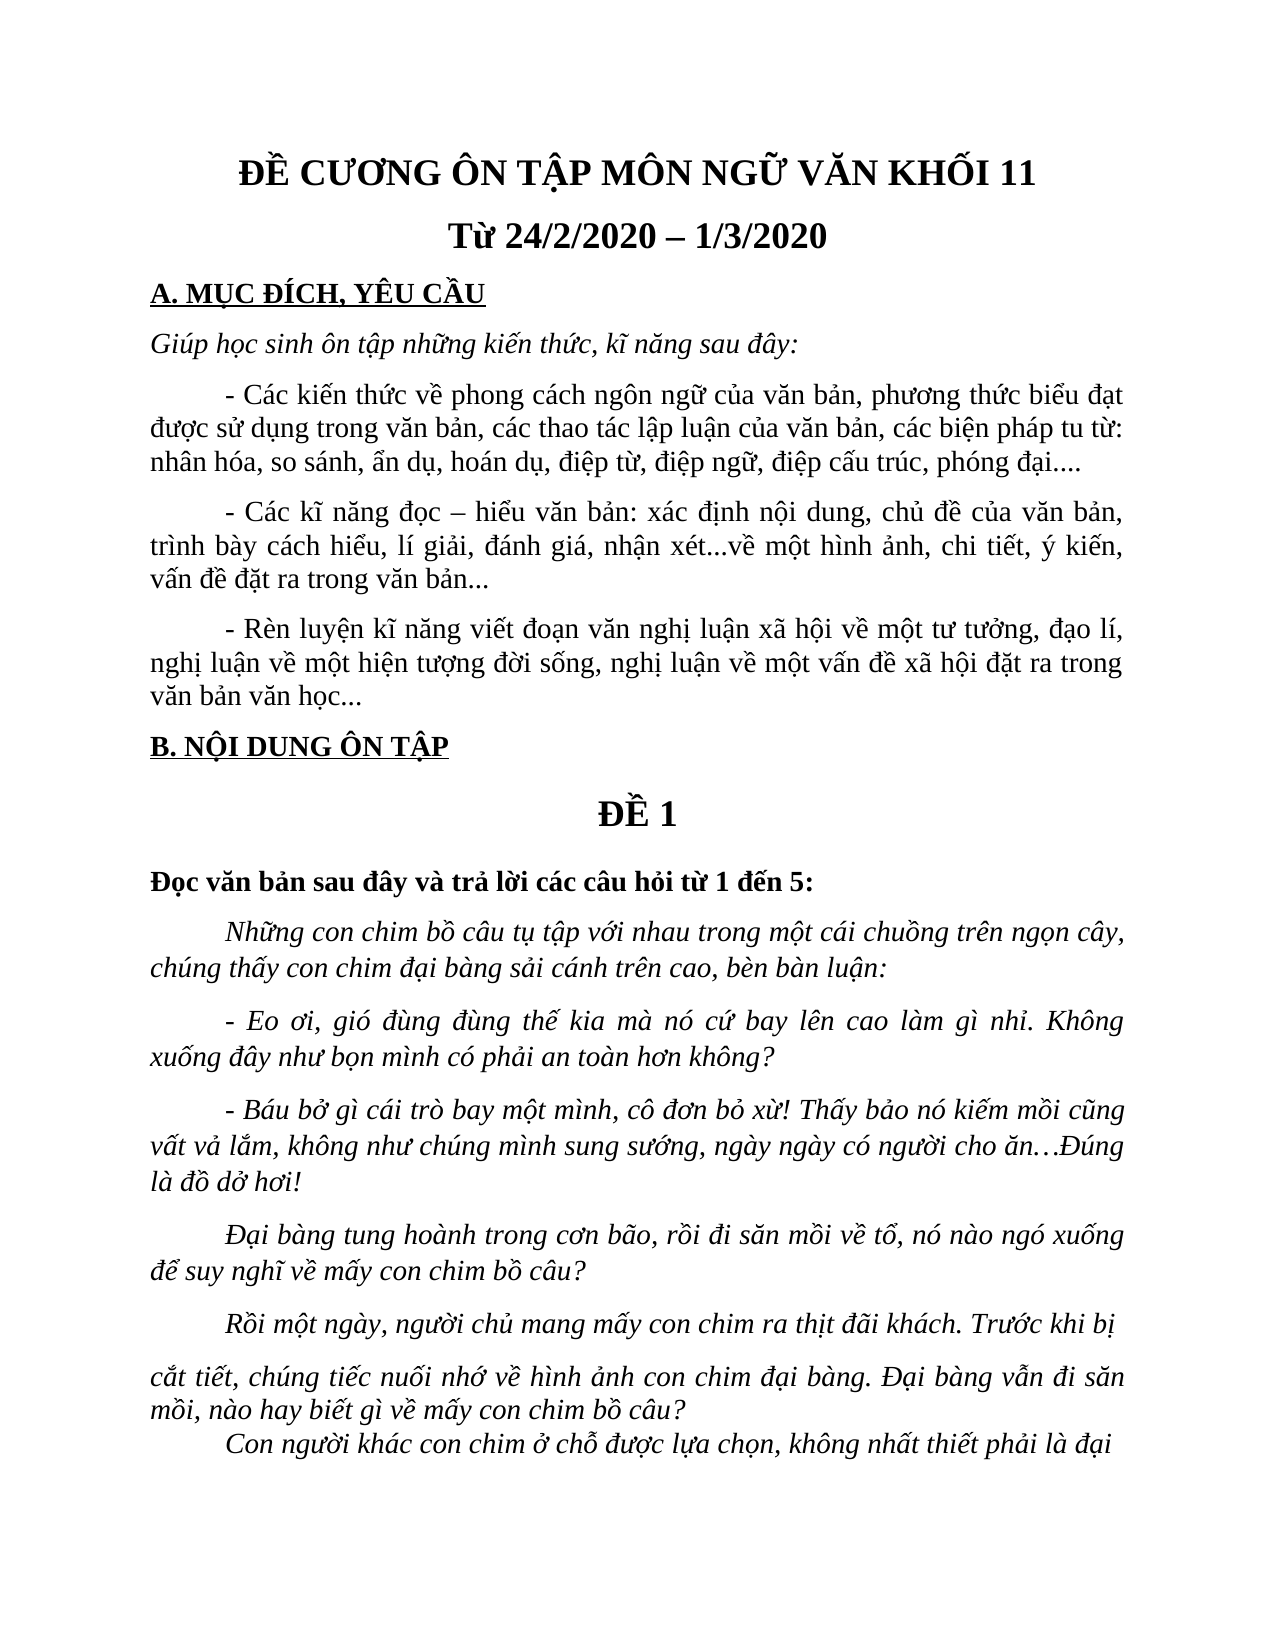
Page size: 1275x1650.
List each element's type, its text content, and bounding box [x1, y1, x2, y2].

text Giúp học sinh ôn tập những kiến thức, kĩ năng sau đây: [150, 327, 1125, 360]
text Đọc văn bản sau đây và trả lời các câu hỏi từ 1 đến 5: [150, 864, 1125, 897]
text - Các kiến thức về phong cách ngôn ngữ của văn bản, phương thức biểu đạt được sử dụng trong văn bản, các thao tác lập luận của văn bản, các biện pháp tu từ: nhân hóa, so sánh, ẩn dụ, hoán dụ, điệp từ, điệp ngữ, điệp cấu trúc, phóng đại.... [150, 377, 1125, 477]
text ĐỀ CƯƠNG ÔN TẬP MÔN NGỮ VĂN KHỐI 11 [150, 150, 1125, 193]
text - Rèn luyện kĩ năng viết đoạn văn nghị luận xã hội về một tư tưởng, đạo lí, nghị luận về một hiện tượng đời sống, nghị luận về một vấn đề xã hội đặt ra trong văn bản văn học... [150, 611, 1125, 712]
text - Các kĩ năng đọc – hiểu văn bản: xác định nội dung, chủ đề của văn bản, trình bày cách hiểu, lí giải, đánh giá, nhận xét...về một hình ảnh, chi tiết, ý kiến, vấn đề đặt ra trong văn bản... [150, 494, 1125, 595]
text Những con chim bồ câu tụ tập với nhau trong một cái chuồng trên ngọn cây, chúng thấy con chim đại bàng sải cánh trên cao, bèn bàn luận: [150, 914, 1125, 984]
text - Eo ơi, gió đùng đùng thế kia mà nó cứ bay lên cao làm gì nhỉ. Không xuống đây như bọn mình có phải an toàn hơn không? [150, 1003, 1125, 1073]
text ĐỀ 1 [150, 791, 1125, 834]
text Từ 24/2/2020 – 1/3/2020 [150, 213, 1125, 256]
text A. MỤC ĐÍCH, YÊU CẦU [150, 276, 1125, 310]
text Con người khác con chim ở chỗ được lựa chọn, không nhất thiết phải là đại [150, 1426, 1125, 1459]
text cắt tiết, chúng tiếc nuối nhớ về hình ảnh con chim đại bàng. Đại bàng vẫn đi săn mồi, nào hay biết gì về mấy con chim bồ câu? [150, 1359, 1125, 1426]
text Đại bàng tung hoành trong cơn bão, rồi đi săn mồi về tổ, nó nào ngó xuống để suy nghĩ về mấy con chim bồ câu? [150, 1217, 1125, 1287]
text Rồi một ngày, người chủ mang mấy con chim ra thịt đãi khách. Trước khi bị [150, 1306, 1125, 1339]
text B. NỘI DUNG ÔN TẬP [150, 729, 1125, 762]
text - Báu bở gì cái trò bay một mình, cô đơn bỏ xừ! Thấy bảo nó kiếm mồi cũng vất vả lắm, không như chúng mình sung sướng, ngày ngày có người cho ăn…Đúng là đồ dở hơi! [150, 1092, 1125, 1198]
